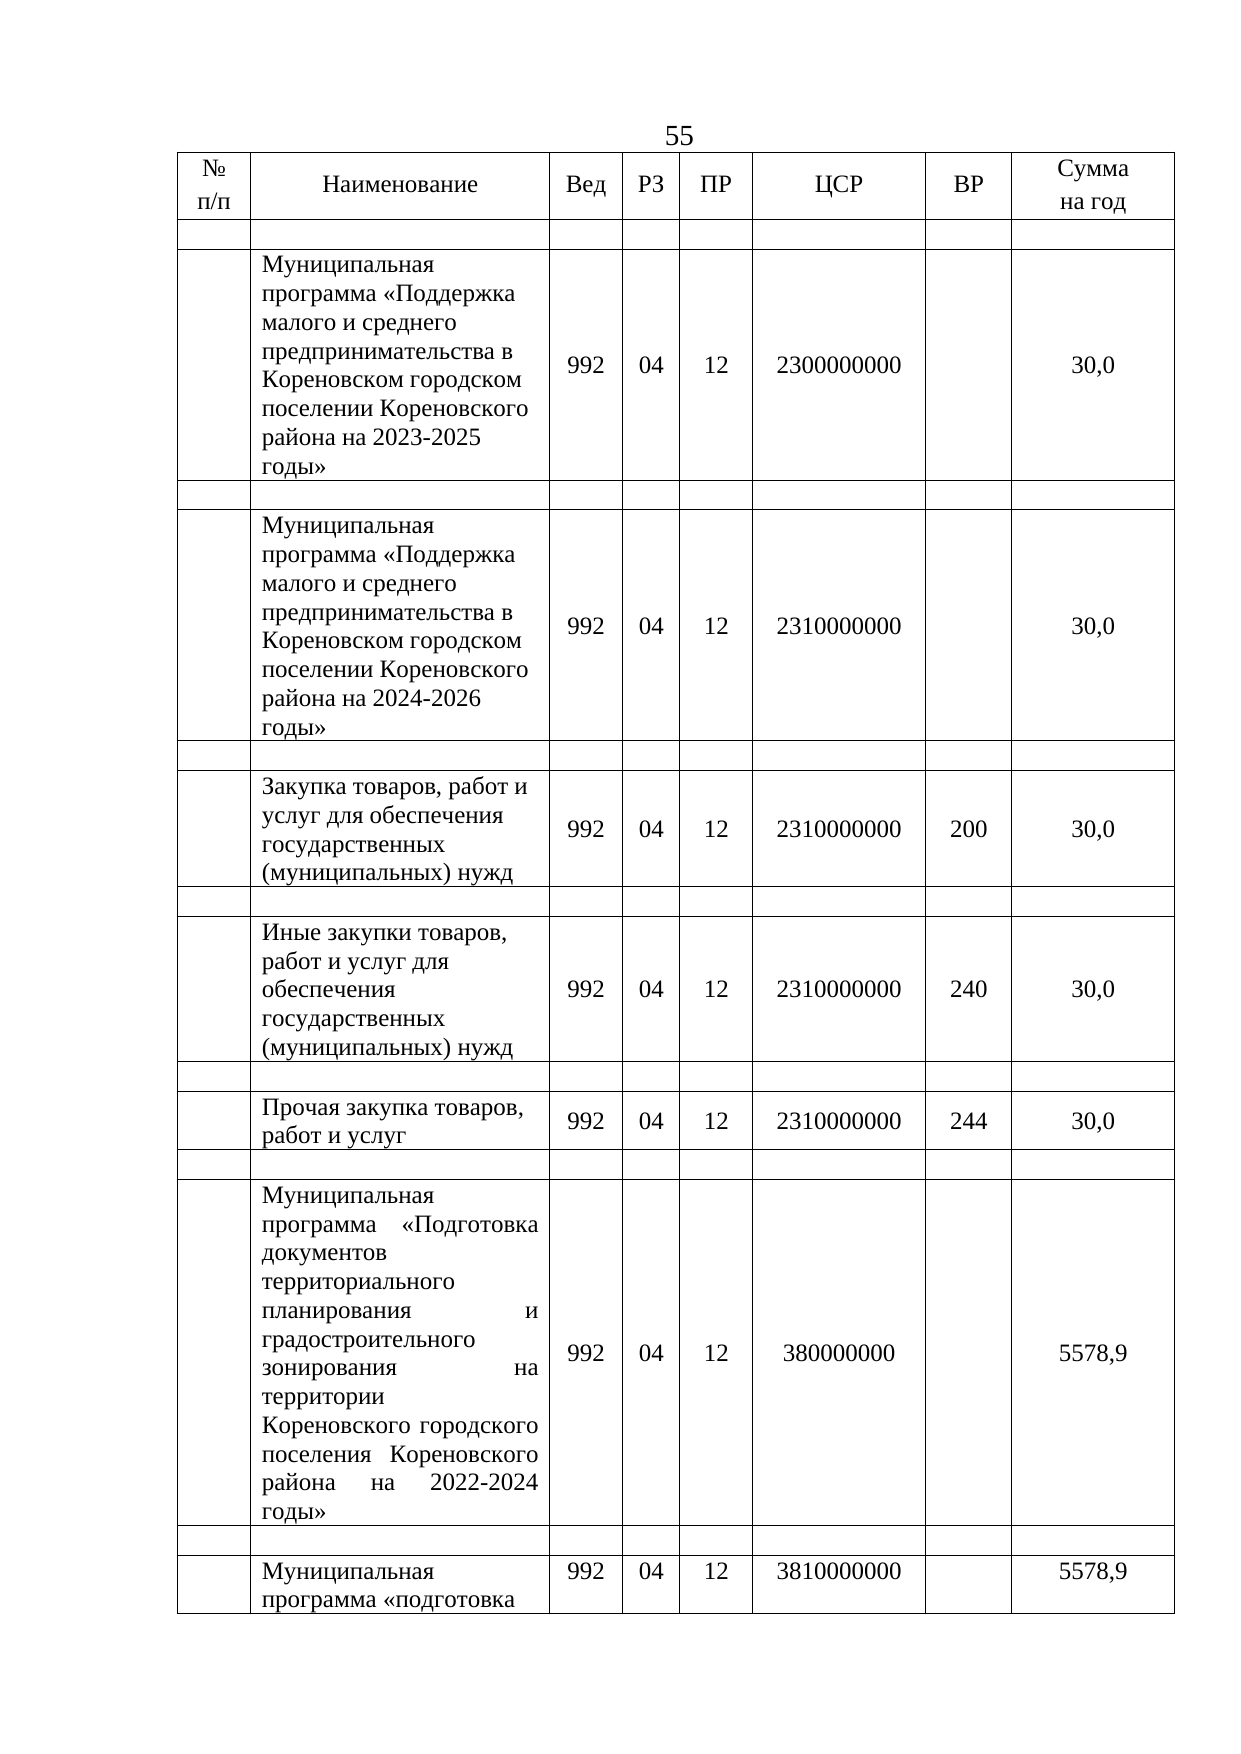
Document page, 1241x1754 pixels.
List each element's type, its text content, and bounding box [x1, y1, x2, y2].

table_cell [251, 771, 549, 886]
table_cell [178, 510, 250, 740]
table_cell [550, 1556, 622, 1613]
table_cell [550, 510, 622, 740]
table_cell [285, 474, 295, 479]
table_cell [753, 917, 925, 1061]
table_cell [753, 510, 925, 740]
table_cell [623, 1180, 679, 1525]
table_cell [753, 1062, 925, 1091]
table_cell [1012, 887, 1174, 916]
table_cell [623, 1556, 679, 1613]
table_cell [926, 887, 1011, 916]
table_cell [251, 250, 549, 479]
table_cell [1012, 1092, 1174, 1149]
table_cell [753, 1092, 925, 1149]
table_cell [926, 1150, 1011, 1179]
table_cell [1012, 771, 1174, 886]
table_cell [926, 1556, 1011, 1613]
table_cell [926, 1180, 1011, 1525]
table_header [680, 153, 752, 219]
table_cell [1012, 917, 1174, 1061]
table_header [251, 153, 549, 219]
table_header № п/п [178, 153, 250, 219]
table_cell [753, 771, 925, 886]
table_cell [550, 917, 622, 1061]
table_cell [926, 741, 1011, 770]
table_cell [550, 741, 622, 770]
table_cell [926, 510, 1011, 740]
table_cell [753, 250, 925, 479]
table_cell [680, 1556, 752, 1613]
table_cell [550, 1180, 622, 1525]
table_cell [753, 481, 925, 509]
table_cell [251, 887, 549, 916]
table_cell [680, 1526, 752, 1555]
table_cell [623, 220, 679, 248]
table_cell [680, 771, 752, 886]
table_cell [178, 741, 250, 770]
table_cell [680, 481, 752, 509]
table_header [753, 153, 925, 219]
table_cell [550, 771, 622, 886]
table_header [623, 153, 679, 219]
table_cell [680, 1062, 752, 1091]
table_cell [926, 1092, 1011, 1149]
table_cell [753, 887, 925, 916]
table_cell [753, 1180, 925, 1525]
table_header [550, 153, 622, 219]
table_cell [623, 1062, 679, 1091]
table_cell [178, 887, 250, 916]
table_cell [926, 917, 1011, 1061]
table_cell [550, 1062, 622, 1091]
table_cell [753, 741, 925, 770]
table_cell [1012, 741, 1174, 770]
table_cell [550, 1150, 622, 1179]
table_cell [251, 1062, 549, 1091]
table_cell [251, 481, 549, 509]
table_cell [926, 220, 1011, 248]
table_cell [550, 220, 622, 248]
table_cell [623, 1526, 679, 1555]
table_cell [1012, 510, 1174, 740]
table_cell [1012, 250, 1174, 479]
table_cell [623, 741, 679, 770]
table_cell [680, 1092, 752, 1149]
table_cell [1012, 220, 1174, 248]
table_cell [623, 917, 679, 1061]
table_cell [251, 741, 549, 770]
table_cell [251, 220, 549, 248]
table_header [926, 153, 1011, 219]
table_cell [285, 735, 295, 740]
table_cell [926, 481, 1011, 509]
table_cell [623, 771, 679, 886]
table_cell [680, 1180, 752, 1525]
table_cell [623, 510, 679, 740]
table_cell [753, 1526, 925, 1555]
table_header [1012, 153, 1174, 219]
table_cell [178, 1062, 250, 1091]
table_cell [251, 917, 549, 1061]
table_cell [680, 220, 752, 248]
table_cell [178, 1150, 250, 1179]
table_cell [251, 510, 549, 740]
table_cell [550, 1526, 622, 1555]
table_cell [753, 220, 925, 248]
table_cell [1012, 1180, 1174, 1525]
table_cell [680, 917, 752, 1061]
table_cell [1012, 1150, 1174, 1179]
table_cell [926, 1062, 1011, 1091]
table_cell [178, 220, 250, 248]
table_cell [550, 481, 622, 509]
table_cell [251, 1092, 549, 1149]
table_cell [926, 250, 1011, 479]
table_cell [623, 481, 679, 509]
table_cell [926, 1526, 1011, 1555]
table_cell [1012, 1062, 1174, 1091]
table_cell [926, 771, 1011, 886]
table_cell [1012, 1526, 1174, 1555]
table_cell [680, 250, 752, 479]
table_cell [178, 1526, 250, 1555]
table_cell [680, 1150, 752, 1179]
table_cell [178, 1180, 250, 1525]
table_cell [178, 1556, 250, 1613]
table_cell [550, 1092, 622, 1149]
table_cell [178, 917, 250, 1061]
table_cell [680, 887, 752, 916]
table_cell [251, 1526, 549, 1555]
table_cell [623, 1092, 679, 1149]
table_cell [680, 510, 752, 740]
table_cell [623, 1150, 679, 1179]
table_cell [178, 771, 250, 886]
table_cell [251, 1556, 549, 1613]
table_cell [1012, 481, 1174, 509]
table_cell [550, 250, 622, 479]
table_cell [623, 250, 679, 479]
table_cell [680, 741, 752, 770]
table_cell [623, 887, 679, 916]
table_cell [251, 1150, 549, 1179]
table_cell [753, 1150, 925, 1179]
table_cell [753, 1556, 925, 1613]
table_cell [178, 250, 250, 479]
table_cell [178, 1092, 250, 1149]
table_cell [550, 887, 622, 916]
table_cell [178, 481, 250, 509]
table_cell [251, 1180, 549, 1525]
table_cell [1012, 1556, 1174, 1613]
